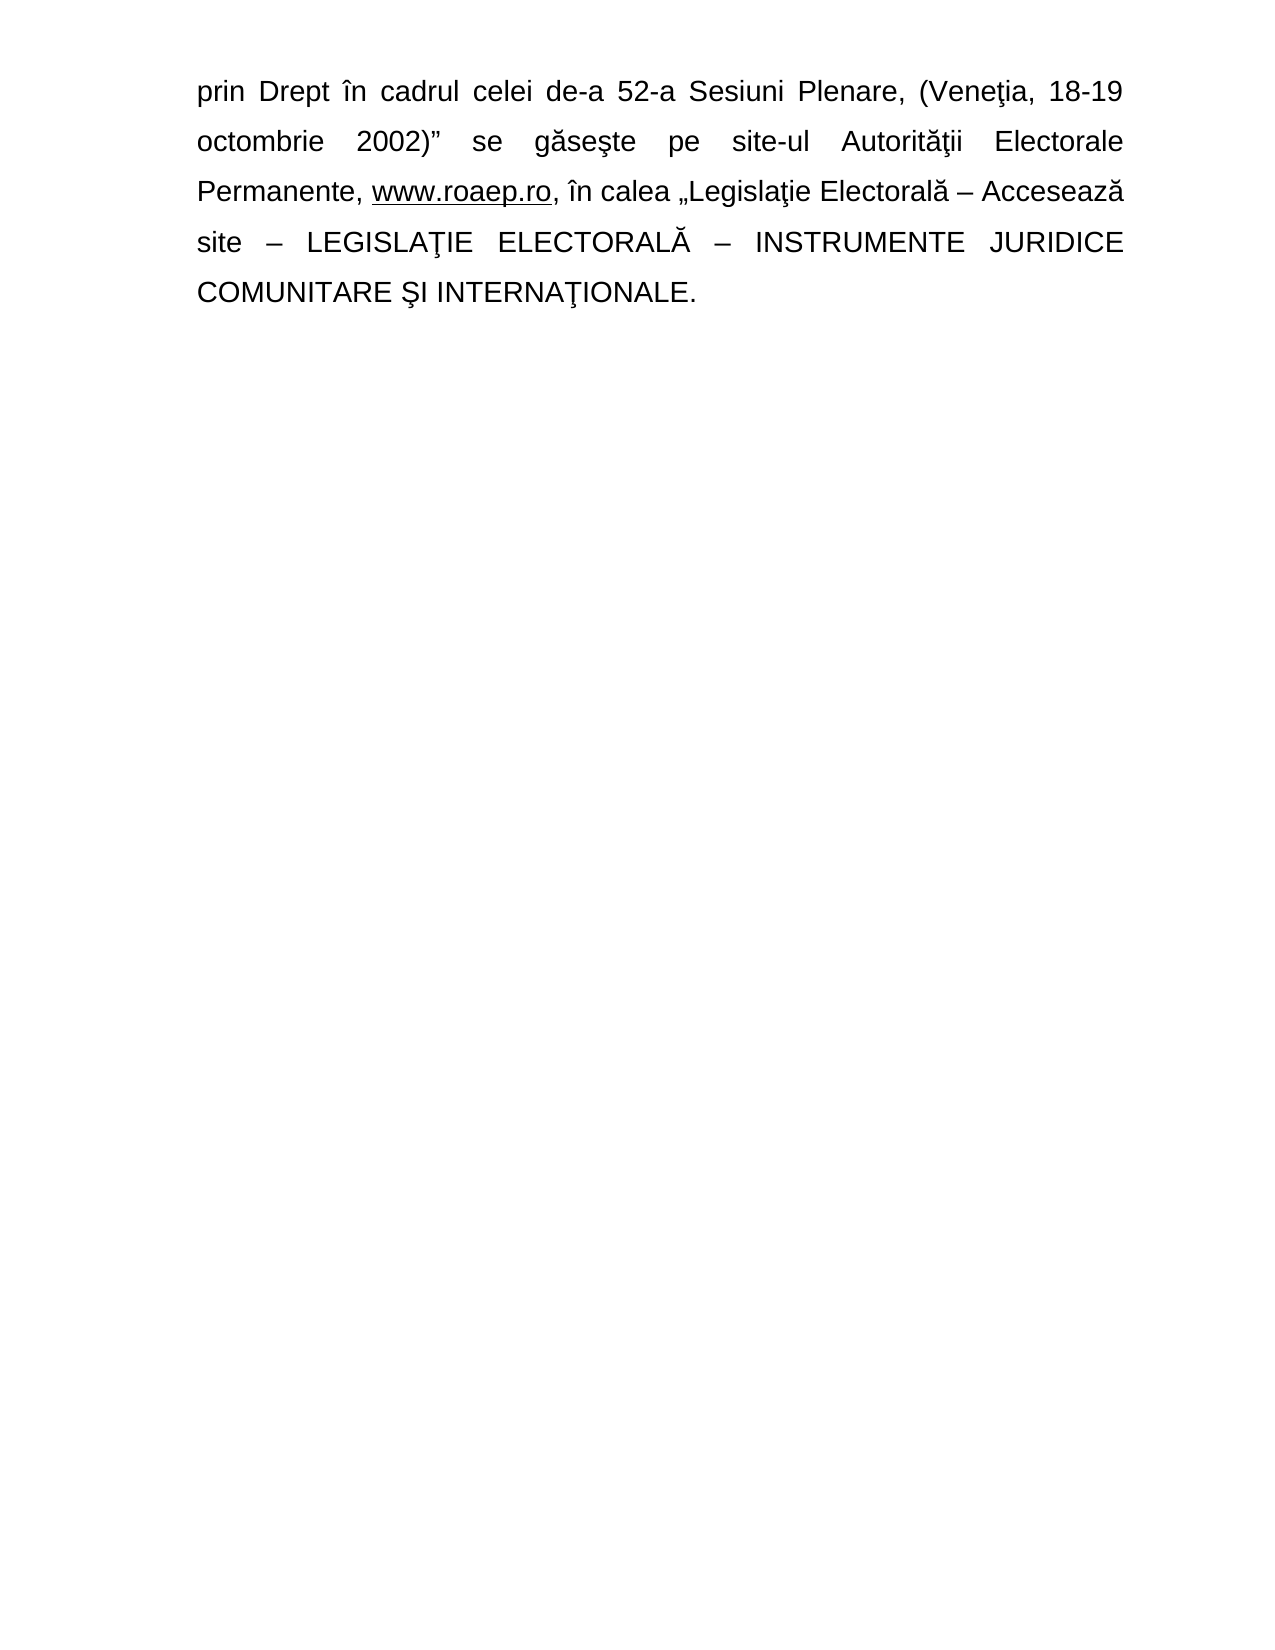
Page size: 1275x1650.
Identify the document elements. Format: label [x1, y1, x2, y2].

text [197, 74, 1125, 309]
